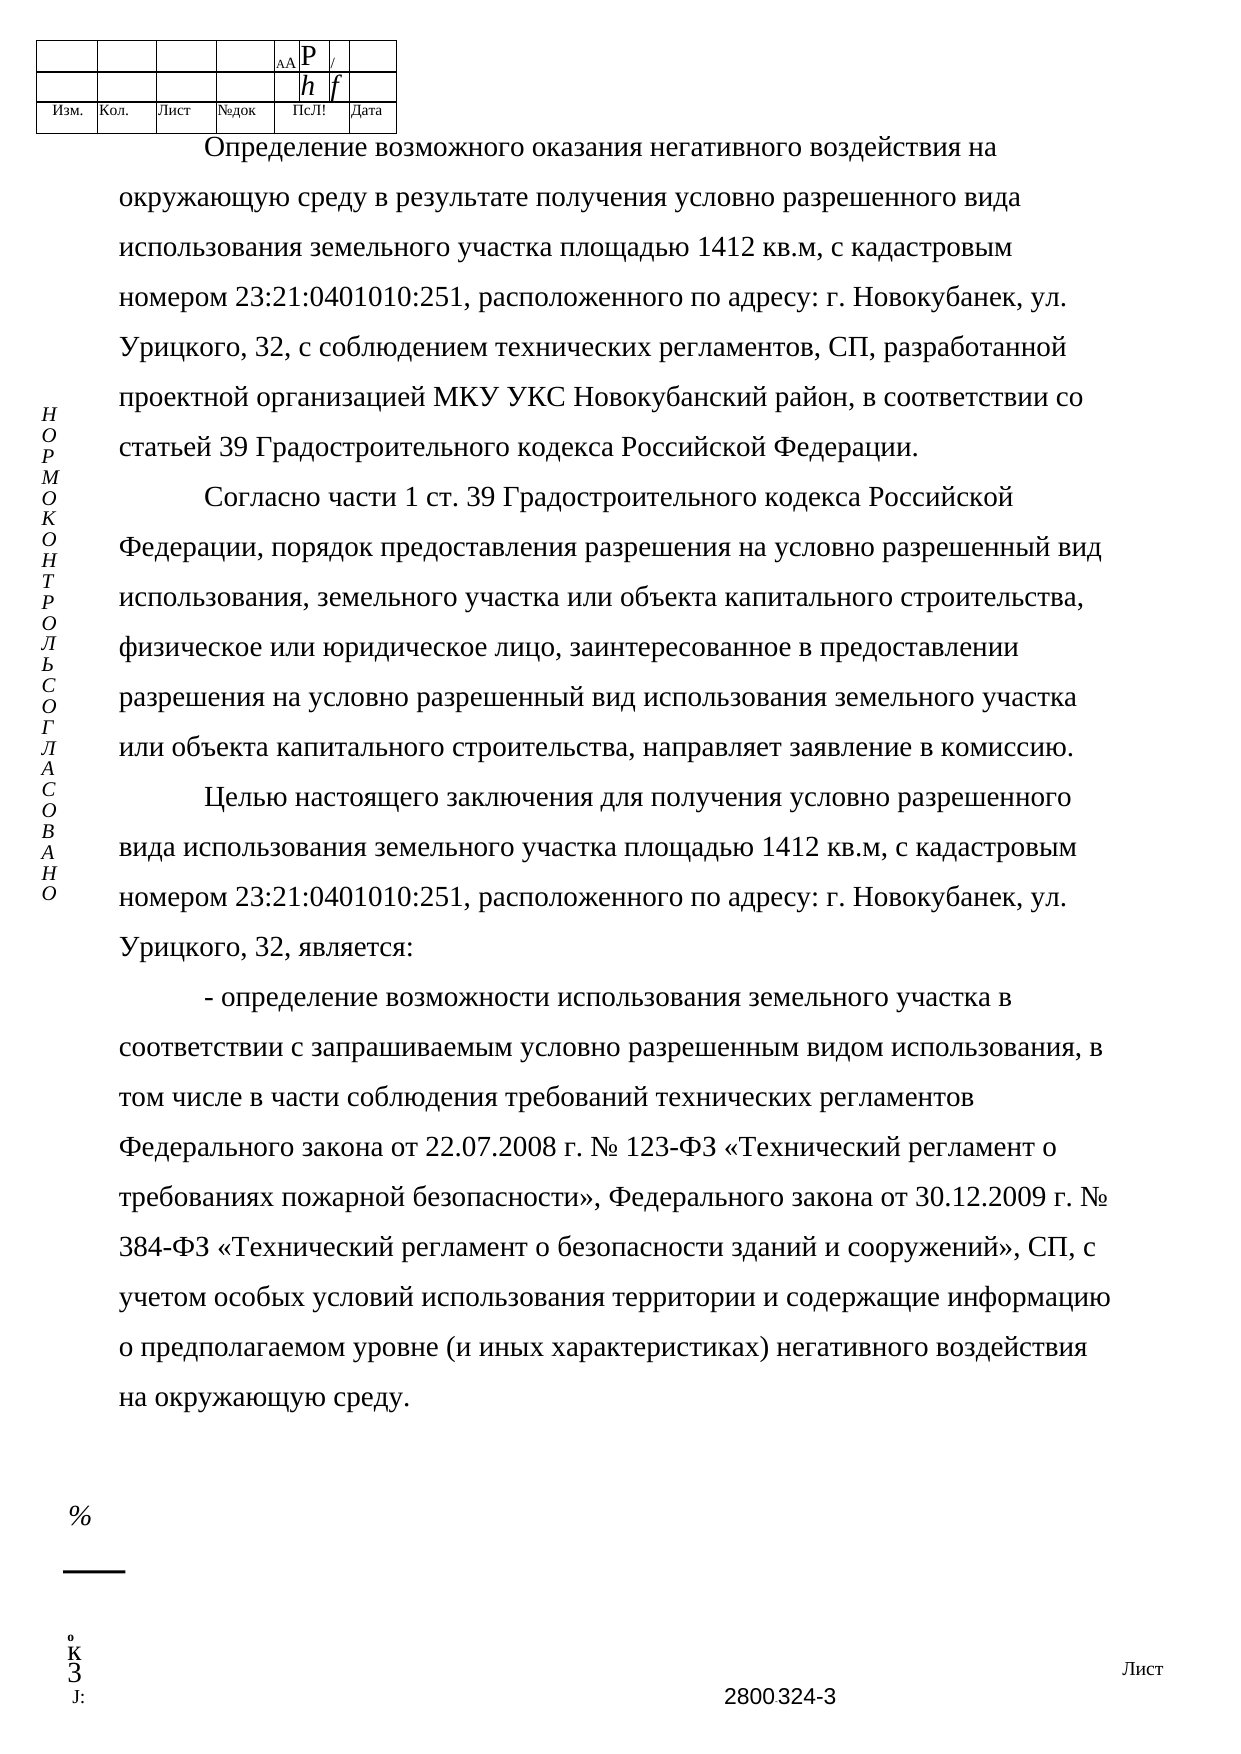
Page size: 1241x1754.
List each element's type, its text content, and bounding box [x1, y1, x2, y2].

table_header аА [275, 41, 299, 71]
table_cell Дата [350, 103, 396, 116]
table_cell Лист [157, 103, 216, 116]
text Определение возможного оказания негативного воздействия на окружающую среду в результате получения условно разрешенного вида использования земельного участка площадью 1412 кв.м, с кадастровым номером 23:21:0401010:251, расположенного по адресу: г. Новокубанек, ул. Урицкого, 32, с соблюдением технических регламентов, СП, разработанной проектной организацией МКУ УКС Новокубанский район, в соответствии со статьей 39 Градостроительного кодекса Российской Федерации. [118, 116, 1113, 466]
table_header Р [300, 41, 329, 71]
table_cell [350, 73, 396, 101]
table_cell [37, 73, 97, 101]
table_header [37, 41, 97, 71]
text 3 [67, 1665, 96, 1687]
table_header / [330, 41, 349, 71]
table_cell h [300, 73, 329, 101]
text НОРМОКОНТРОЛЬ ч СОГЛАСОВАНО [41, 405, 65, 905]
text Целью настоящего заключения для получения условно разрешенного вида использования земельного участка площадью 1412 кв.м, с кадастровым номером 23:21:0401010:251, расположенного по адресу: г. Новокубанек, ул. Урицкого, 32, является: [118, 766, 1113, 966]
table_cell [157, 73, 216, 101]
table_header [350, 41, 396, 71]
table_cell f [330, 73, 349, 101]
text 2800-324-3 [724, 1686, 836, 1709]
table_cell [275, 73, 299, 101]
table_cell Изм. [37, 103, 97, 133]
table_cell №док [217, 103, 274, 116]
text о [67, 1630, 96, 1644]
text Лист [1122, 1659, 1163, 1679]
table_header [217, 41, 274, 71]
text J: [72, 1687, 96, 1708]
text % [68, 1502, 92, 1531]
table_header [157, 41, 216, 71]
table_cell [217, 73, 274, 101]
text Согласно части 1 ст. 39 Градостроительного кодекса Российской Федерации, порядок предоставления разрешения на условно разрешенный вид использования, земельного участка или объекта капитального строительства, физическое или юридическое лицо, заинтересованное в предоставлении разрешения на условно разрешенный вид использования земельного участка или объекта капитального строительства, направляет заявление в комиссию. [118, 466, 1113, 766]
text к [67, 1644, 96, 1665]
text - определение возможности использования земельного участка в соответствии с запрашиваемым условно разрешенным видом использования, в том числе в части соблюдения требований технических регламентов Федерального закона от 22.07.2008 г. № 123-ФЗ «Технический регламент о требованиях пожарной безопасности», Федерального закона от 30.12.2009 г. № 384-ФЗ «Технический регламент о безопасности зданий и сооружений», СП, с учетом особых условий использования территории и содержащие информацию о предполагаемом уровне (и иных характеристиках) негативного воздействия на окружающую среду. [118, 966, 1113, 1416]
table_cell ПсЛ! [275, 103, 349, 116]
table_cell Кол. [98, 103, 156, 133]
table_header [98, 41, 156, 71]
table_cell [98, 73, 156, 101]
